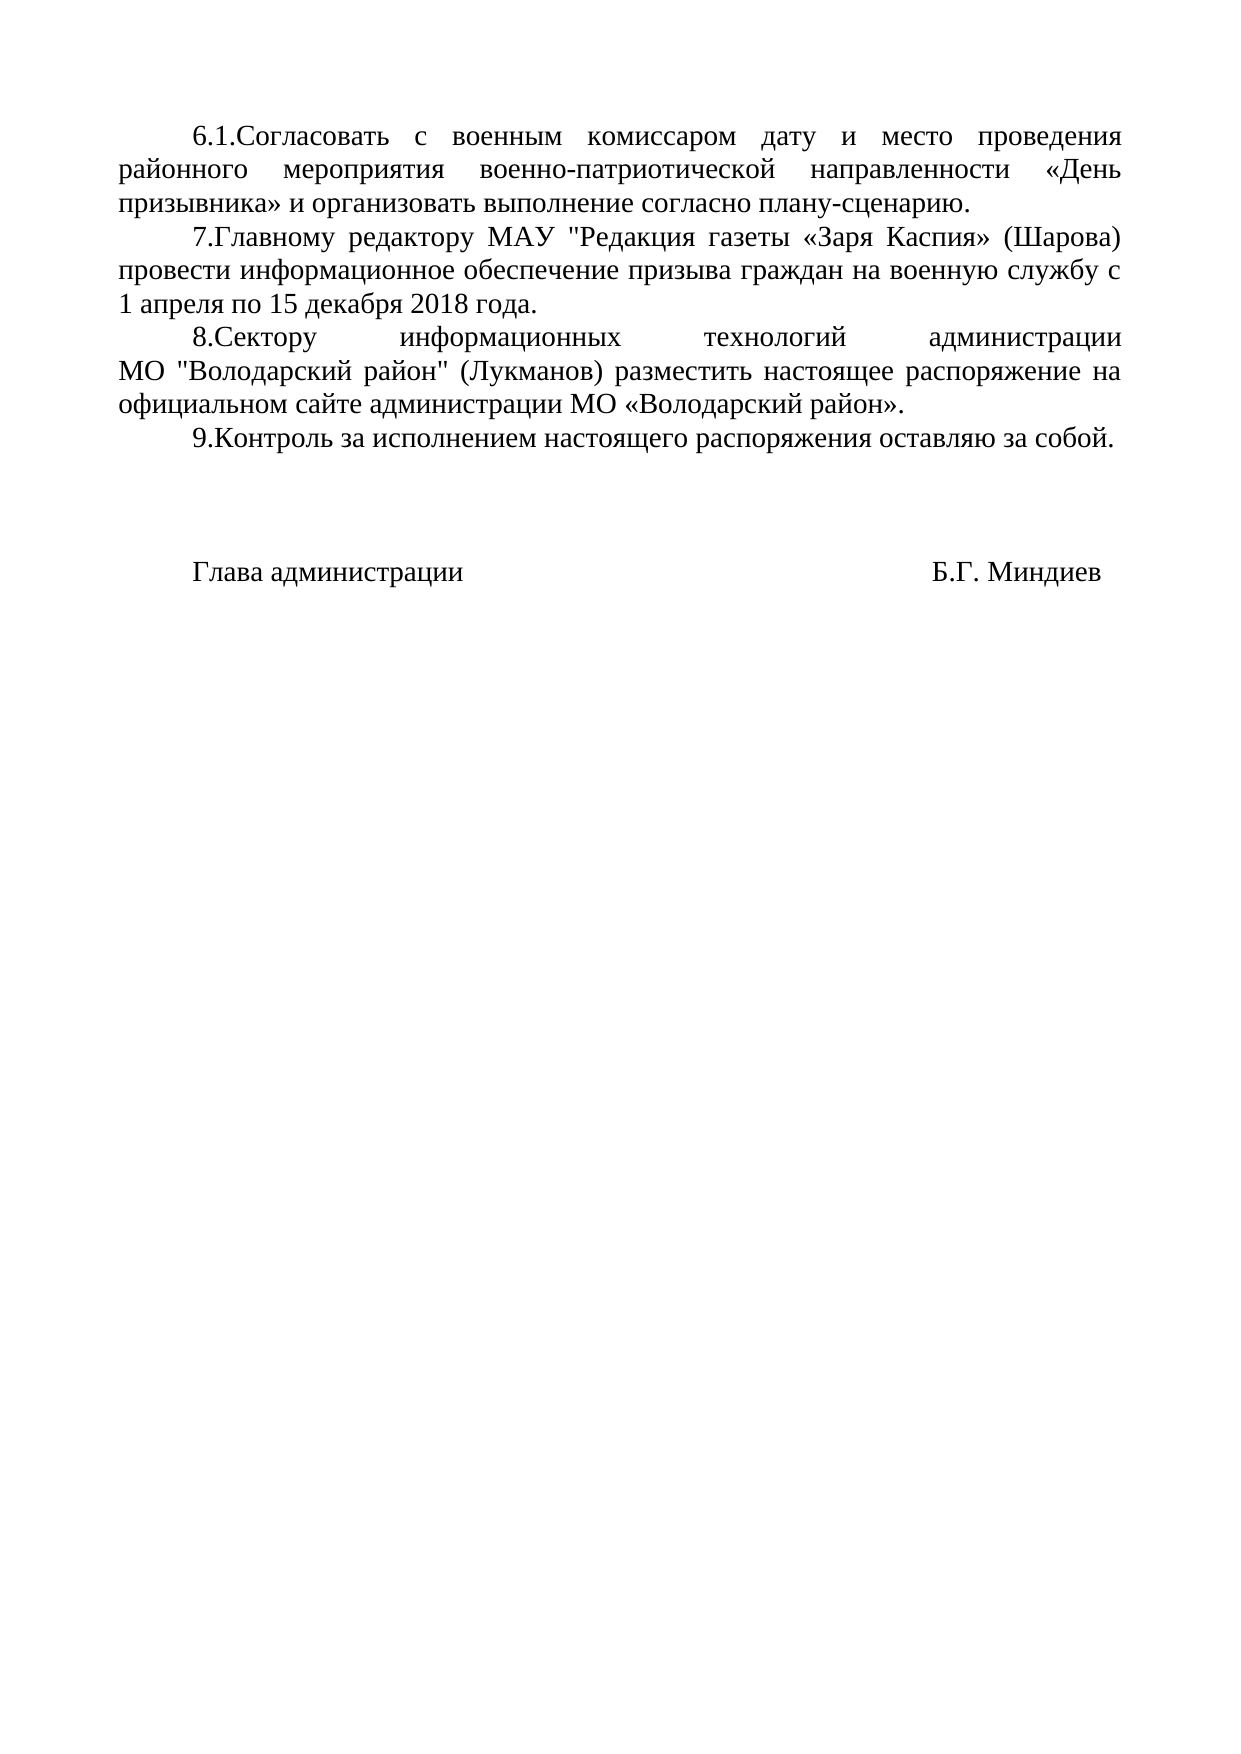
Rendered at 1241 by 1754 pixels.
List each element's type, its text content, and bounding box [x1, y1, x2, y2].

text 9.Контроль за исполнением настоящего распоряжения оставляю за собой. [118, 420, 1122, 453]
text 7.Главному редактору МАУ "Редакция газеты «Заря Каспия» (Шарова) провести информационное обеспечение призыва граждан на военную службу с 1 апреля по 15 декабря 2018 года. [118, 219, 1122, 319]
text Глава администрации Б.Г. Миндиев [118, 554, 1122, 588]
text 8.Сектору информационных технологий администрации МО "Володарский район" (Лукманов) разместить настоящее распоряжение на официальном сайте администрации МО «Володарский район». [118, 319, 1122, 420]
text 6.1.Согласовать с военным комиссаром дату и место проведения районного мероприятия военно-патриотической направленности «День призывника» и организовать выполнение согласно плану-сценарию. [118, 118, 1122, 219]
